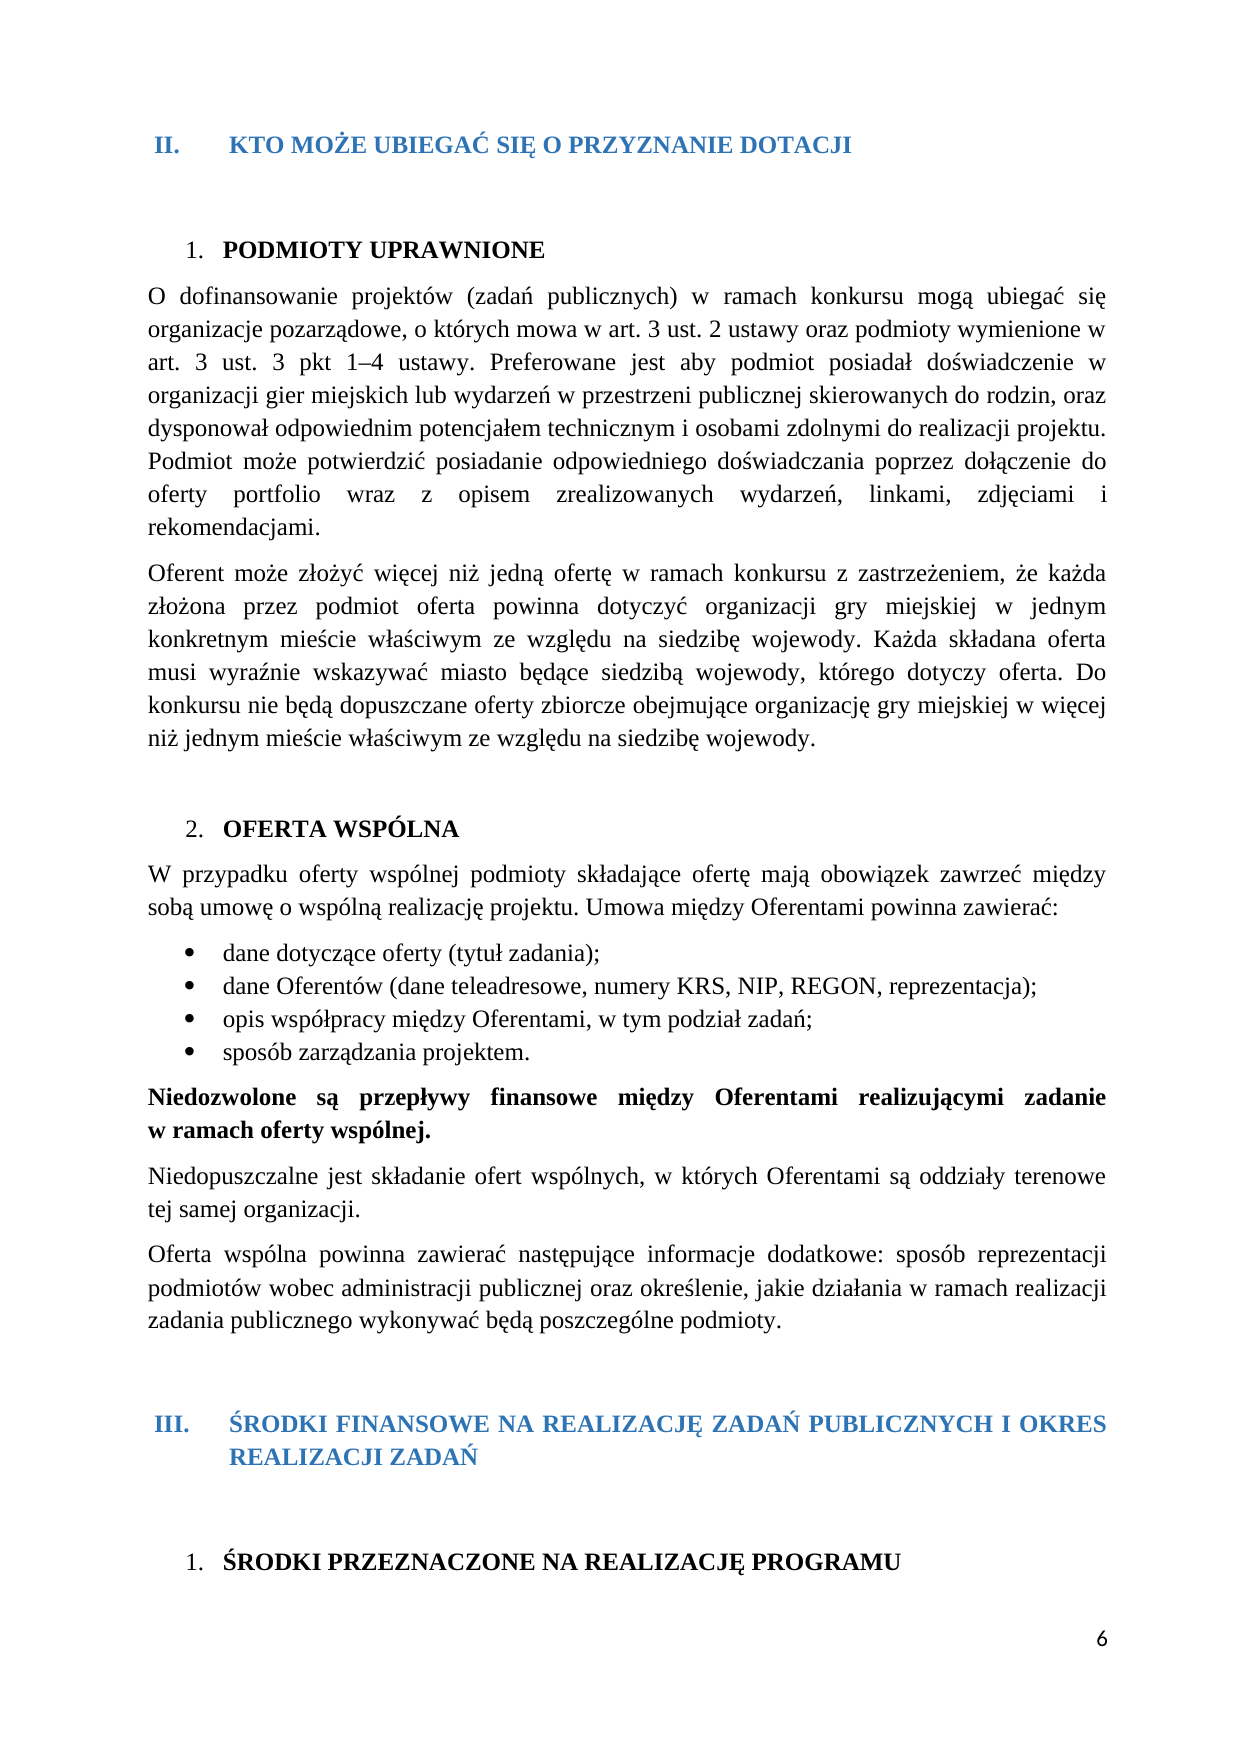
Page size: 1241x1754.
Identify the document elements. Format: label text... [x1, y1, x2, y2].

text Oferent może złożyć więcej niż jedną ofertę w ramach konkursu z zastrzeżeniem, że każda złożona przez podmiot oferta powinna dotyczyć organizacji gry miejskiej w jednym konkretnym mieście właściwym ze względu na siedzibę wojewody. Każda składana oferta musi wyraźnie wskazywać miasto będące siedzibą wojewody, którego dotyczy oferta. Do konkursu nie będą dopuszczane oferty zbiorcze obejmujące organizację gry miejskiej w więcej niż jednym mieście właściwym ze względu na siedzibę wojewody. [148, 558, 1107, 752]
text O dofinansowanie projektów (zadań publicznych) w ramach konkursu mogą ubiegać się organizacje pozarządowe, o których mowa w art. 3 ust. 2 ustawy oraz podmioty wymienione w art. 3 ust. 3 pkt 1–4 ustawy. Preferowane jest aby podmiot posiadał doświadczenie w organizacji gier miejskich lub wydarzeń w przestrzeni publicznej skierowanych do rodzin, oraz dysponował odpowiednim potencjałem technicznym i osobami zdolnymi do realizacji projektu. Podmiot może potwierdzić posiadanie odpowiedniego doświadczania poprzez dołączenie do oferty portfolio wraz z opisem zrealizowanych wydarzeń, linkami, zdjęciami i rekomendacjami. [148, 281, 1107, 541]
text Niedozwolone są przepływy finansowe między Oferentami realizującymi zadanie w ramach oferty wspólnej. [148, 1082, 1107, 1144]
subtitle PODMIOTY UPRAWNIONE [185, 236, 1107, 264]
subtitle ŚRODKI FINANSOWE NA REALIZACJĘ ZADAŃ PUBLICZNYCH I OKRES REALIZACJI ZADAŃ [154, 1409, 1107, 1471]
subtitle KTO MOŻE UBIEGAĆ SIĘ O PRZYZNANIE DOTACJI [154, 131, 1107, 159]
subtitle OFERTA WSPÓLNA [185, 814, 1107, 843]
subtitle ŚRODKI PRZEZNACZONE NA REALIZACJĘ PROGRAMU [185, 1547, 1107, 1576]
list opis współpracy między Oferentami, w tym podział zadań; [185, 1004, 1107, 1033]
list dane Oferentów (dane teleadresowe, numery KRS, NIP, REGON, reprezentacja); [185, 971, 1107, 1000]
text W przypadku oferty wspólnej podmioty składające ofertę mają obowiązek zawrzeć między sobą umowę o wspólną realizację projektu. Umowa między Oferentami powinna zawierać: [148, 859, 1107, 921]
list sposób zarządzania projektem. [185, 1037, 1107, 1066]
text Niedopuszczalne jest składanie ofert wspólnych, w których Oferentami są oddziały terenowe tej samej organizacji. [148, 1161, 1107, 1223]
list dane dotyczące oferty (tytuł zadania); [185, 938, 1107, 967]
text Oferta wspólna powinna zawierać następujące informacje dodatkowe: sposób reprezentacji podmiotów wobec administracji publicznej oraz określenie, jakie działania w ramach realizacji zadania publicznego wykonywać będą poszczególne podmioty. [148, 1239, 1107, 1334]
